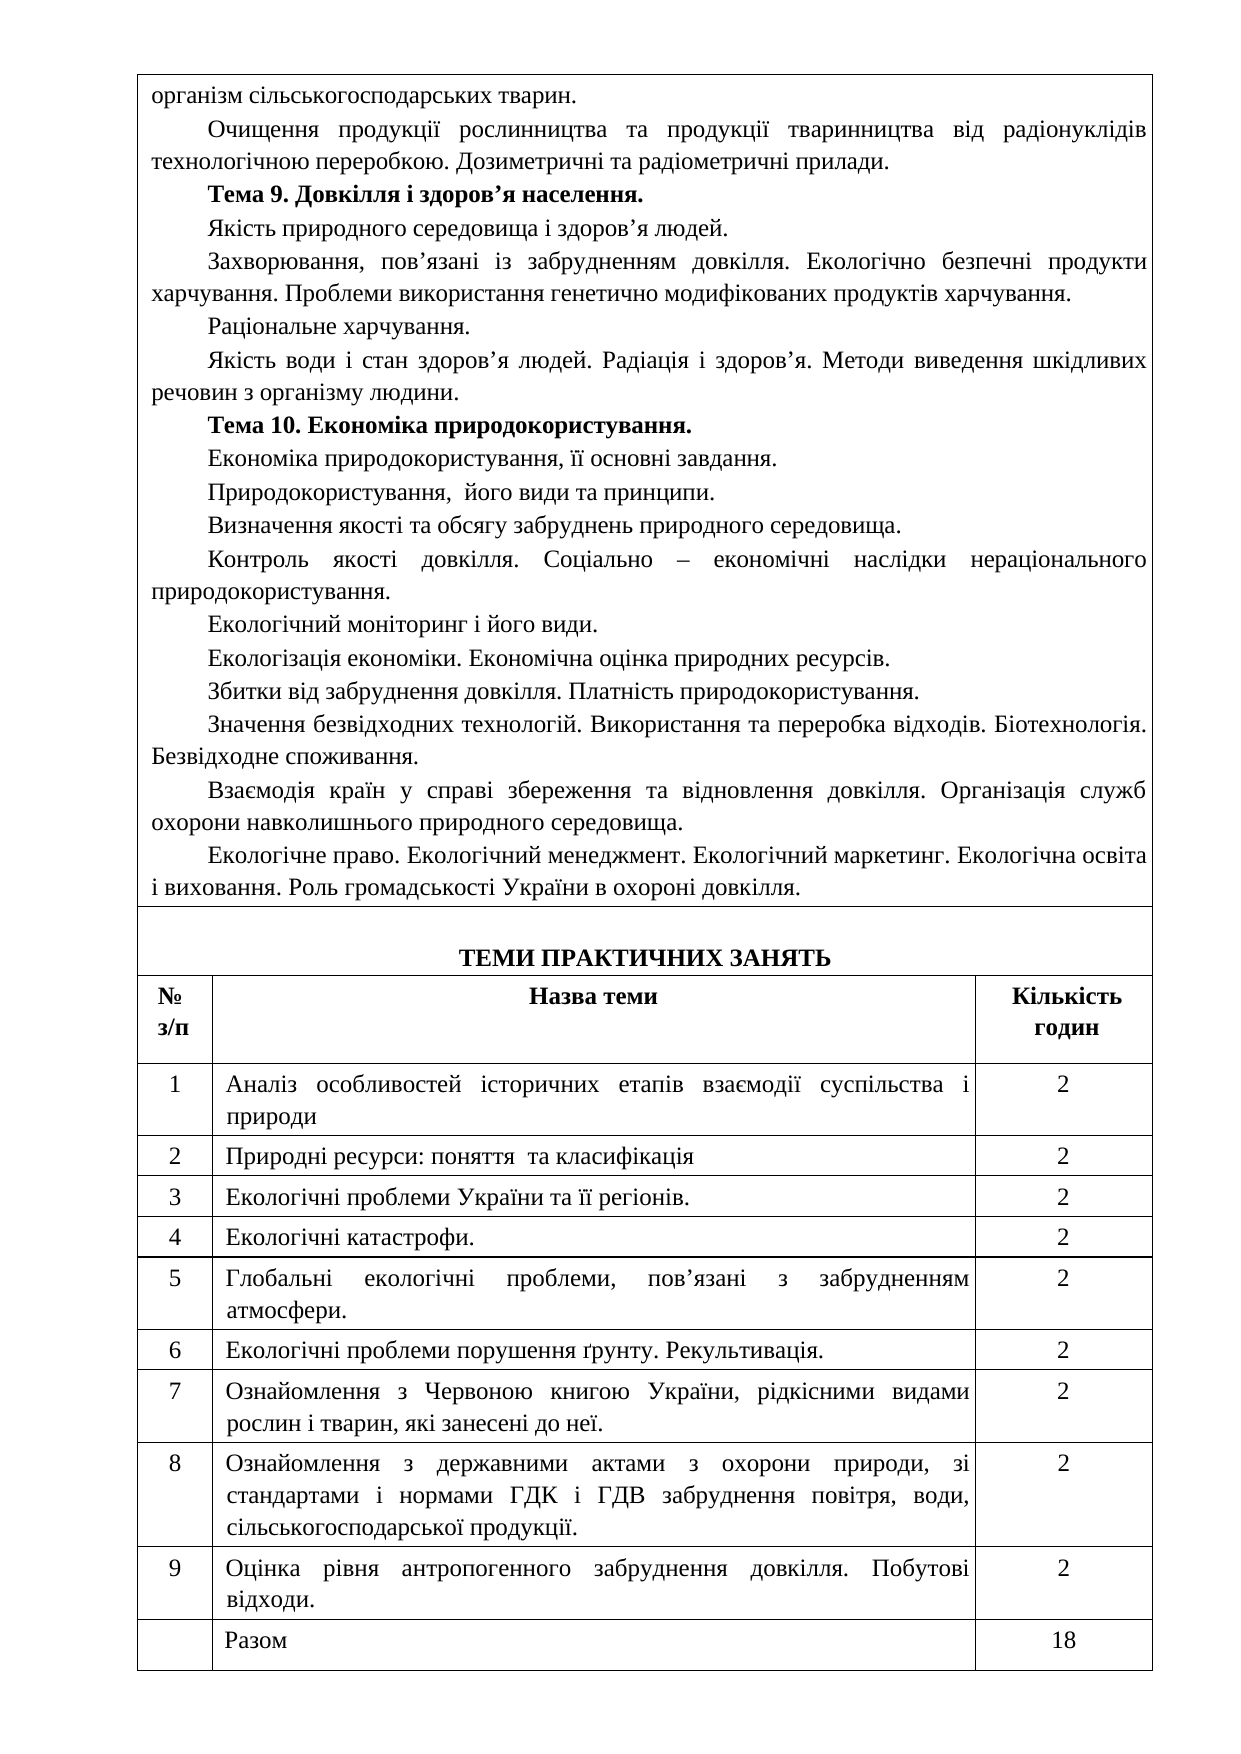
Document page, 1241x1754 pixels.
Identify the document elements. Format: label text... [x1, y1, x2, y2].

table_cell 2 [976, 1330, 1152, 1369]
table_cell 6 [138, 1330, 212, 1369]
table_cell 2 [976, 1064, 1152, 1135]
table_cell 4 [138, 1217, 212, 1256]
table_cell 9 [138, 1547, 212, 1618]
table_cell Глобальні екологічні проблеми, пов’язані з забрудненням атмосфери. [213, 1258, 975, 1329]
table_cell 18 [976, 1620, 1152, 1670]
table_cell 2 [976, 1547, 1152, 1618]
table_cell Ознайомлення з державними актами з охорони природи, зі стандартами і нормами ГДК і ГДВ забруднення повітря, води, сільськогосподарської продукції. [213, 1443, 975, 1546]
table_cell 7 [138, 1370, 212, 1442]
table_cell 2 [976, 1217, 1152, 1256]
table_cell Назва теми [213, 976, 975, 1062]
table_cell 2 [976, 1370, 1152, 1442]
table_cell Разом [213, 1620, 975, 1670]
table_cell Екологічні катастрофи. [213, 1217, 975, 1256]
table_cell 5 [138, 1258, 212, 1329]
table_cell 3 [138, 1176, 212, 1216]
table_cell Аналіз особливостей історичних етапів взаємодії суспільства і природи [213, 1064, 975, 1135]
table_cell 2 [976, 1443, 1152, 1546]
table_cell Кількість годин [976, 976, 1152, 1062]
table_cell Екологічні проблеми порушення ґрунту. Рекультивація. [213, 1330, 975, 1369]
table_cell Оцінка рівня антропогенного забруднення довкілля. Побутові відходи. [213, 1547, 975, 1618]
table_cell 8 [138, 1443, 212, 1546]
table_cell 2 [976, 1176, 1152, 1216]
table_cell 2 [138, 1136, 212, 1175]
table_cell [138, 75, 1152, 906]
table_cell № з/п [138, 976, 212, 1062]
table_cell 2 [976, 1136, 1152, 1175]
table_cell Ознайомлення з Червоною книгою України, рідкісними видами рослин і тварин, які занесені до неї. [213, 1370, 975, 1442]
table_cell 1 [138, 1064, 212, 1135]
table_cell Природні ресурси: поняття та класифікація [213, 1136, 975, 1175]
table_cell ТЕМИ ПРАКТИЧНИХ ЗАНЯТЬ [138, 907, 1152, 975]
table_cell 2 [976, 1258, 1152, 1329]
table_cell [138, 1620, 212, 1670]
table_cell Екологічні проблеми України та її регіонів. [213, 1176, 975, 1216]
